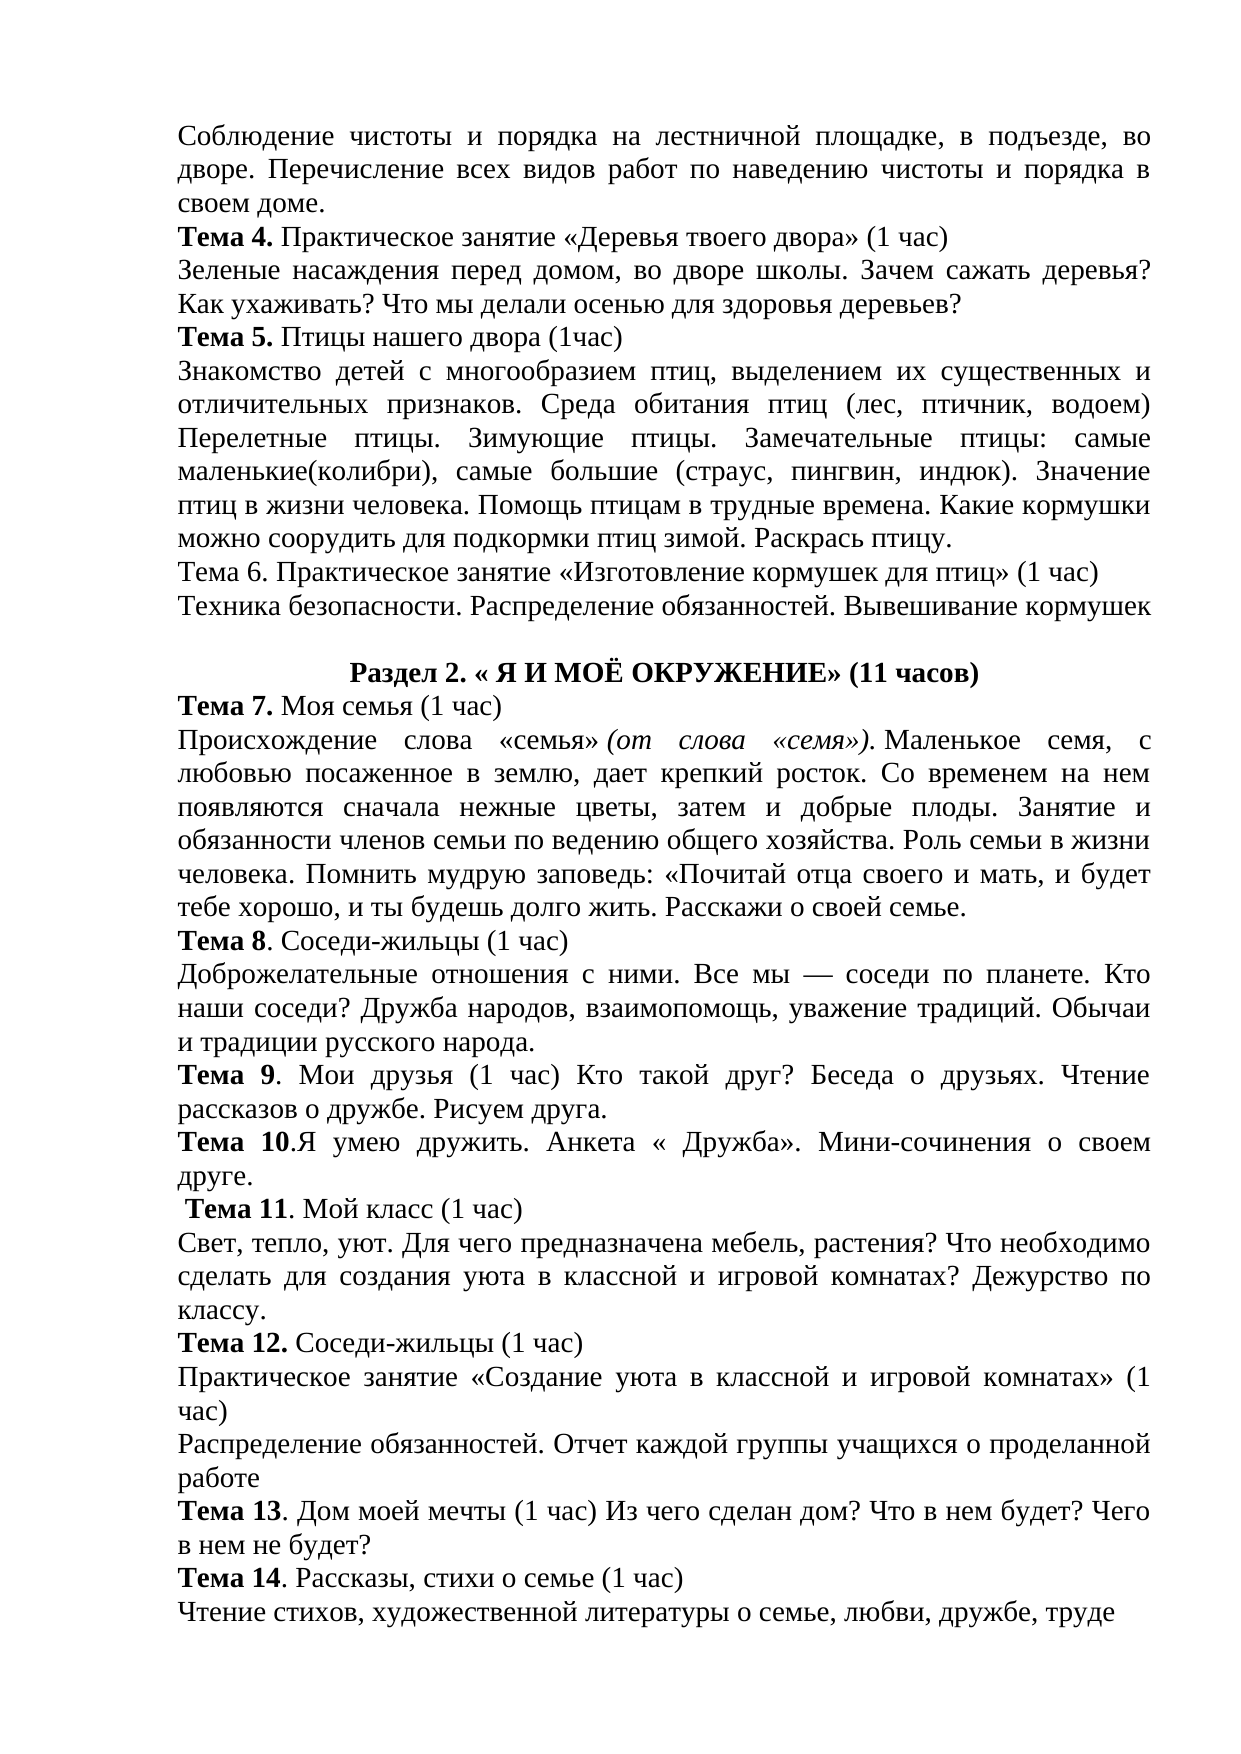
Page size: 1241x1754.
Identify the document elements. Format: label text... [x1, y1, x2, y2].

text Тема 14. Рассказы, стихи о семье (1 час) [177, 1560, 1152, 1594]
text Раздел 2. « Я И МОЁ ОКРУЖЕНИЕ» (11 часов) [177, 655, 1152, 688]
text Тема 9. Мои друзья (1 час) Кто такой друг? Беседа о друзьях. Чтение рассказов о дружбе. Рисуем друга. [177, 1057, 1152, 1124]
text Тема 8. Соседи-жильцы (1 час) [177, 923, 1152, 957]
text Тема 6. Практическое занятие «Изготовление кормушек для птиц» (1 час) [177, 554, 1152, 588]
text Тема 11. Мой класс (1 час) [177, 1191, 1152, 1225]
text Тема 7. Моя семья (1 час) [177, 688, 1152, 722]
text Тема 5. Птицы нашего двора (1час) [177, 319, 1152, 353]
text Происхождение слова «семья» (от слова «семя»). Маленькое семя, с любовью посаженное в землю, дает крепкий росток. Со временем на нем появляются сначала нежные цветы, затем и добрые плоды. Занятие и обязанности членов семьи по ведению общего хозяйства. Роль семьи в жизни человека. Помнить мудрую заповедь: «Почитай отца своего и мать, и будет тебе хорошо, и ты будешь долго жить. Расскажи о своей семье. [177, 722, 1152, 923]
text Тема 13. Дом моей мечты (1 час) Из чего сделан дом? Что в нем будет? Чего в нем не будет? [177, 1493, 1152, 1560]
text Знакомство детей с многообразием птиц, выделением их существенных и отличительных признаков. Среда обитания птиц (лес, птичник, водоем) Перелетные птицы. Зимующие птицы. Замечательные птицы: самые маленькие(колибри), самые большие (страус, пингвин, индюк). Значение птиц в жизни человека. Помощь птицам в трудные времена. Какие кормушки можно соорудить для подкормки птиц зимой. Раскрась птицу. [177, 353, 1152, 554]
text Техника безопасности. Распределение обязанностей. Вывешивание кормушек [177, 588, 1152, 621]
text Распределение обязанностей. Отчет каждой группы учащихся о проделанной работе [177, 1426, 1152, 1493]
text Чтение стихов, художественной литературы о семье, любви, дружбе, труде [177, 1594, 1152, 1627]
text Тема 12. Соседи-жильцы (1 час) [177, 1326, 1152, 1359]
text Свет, тепло, уют. Для чего предназначена мебель, растения? Что необходимо сделать для создания уюта в классной и игровой комнатах? Дежурство по классу. [177, 1225, 1152, 1326]
text Соблюдение чистоты и порядка на лестничной площадке, в подъезде, во дворе. Перечисление всех видов работ по наведению чистоты и порядка в своем доме. [177, 118, 1152, 219]
text Доброжелательные отношения с ними. Все мы — соседи по планете. Кто наши соседи? Дружба народов, взаимопомощь, уважение традиций. Обычаи и традиции русского народа. [177, 957, 1152, 1057]
text Практическое занятие «Создание уюта в классной и игровой комнатах» (1 час) [177, 1359, 1152, 1426]
text Тема 10.Я умею дружить. Анкета « Дружба». Мини-сочинения о своем друге. [177, 1124, 1152, 1191]
text Тема 4. Практическое занятие «Деревья твоего двора» (1 час) [177, 219, 1152, 252]
text Зеленые насаждения перед домом, во дворе школы. Зачем сажать деревья? Как ухаживать? Что мы делали осенью для здоровья деревьев? [177, 252, 1152, 319]
